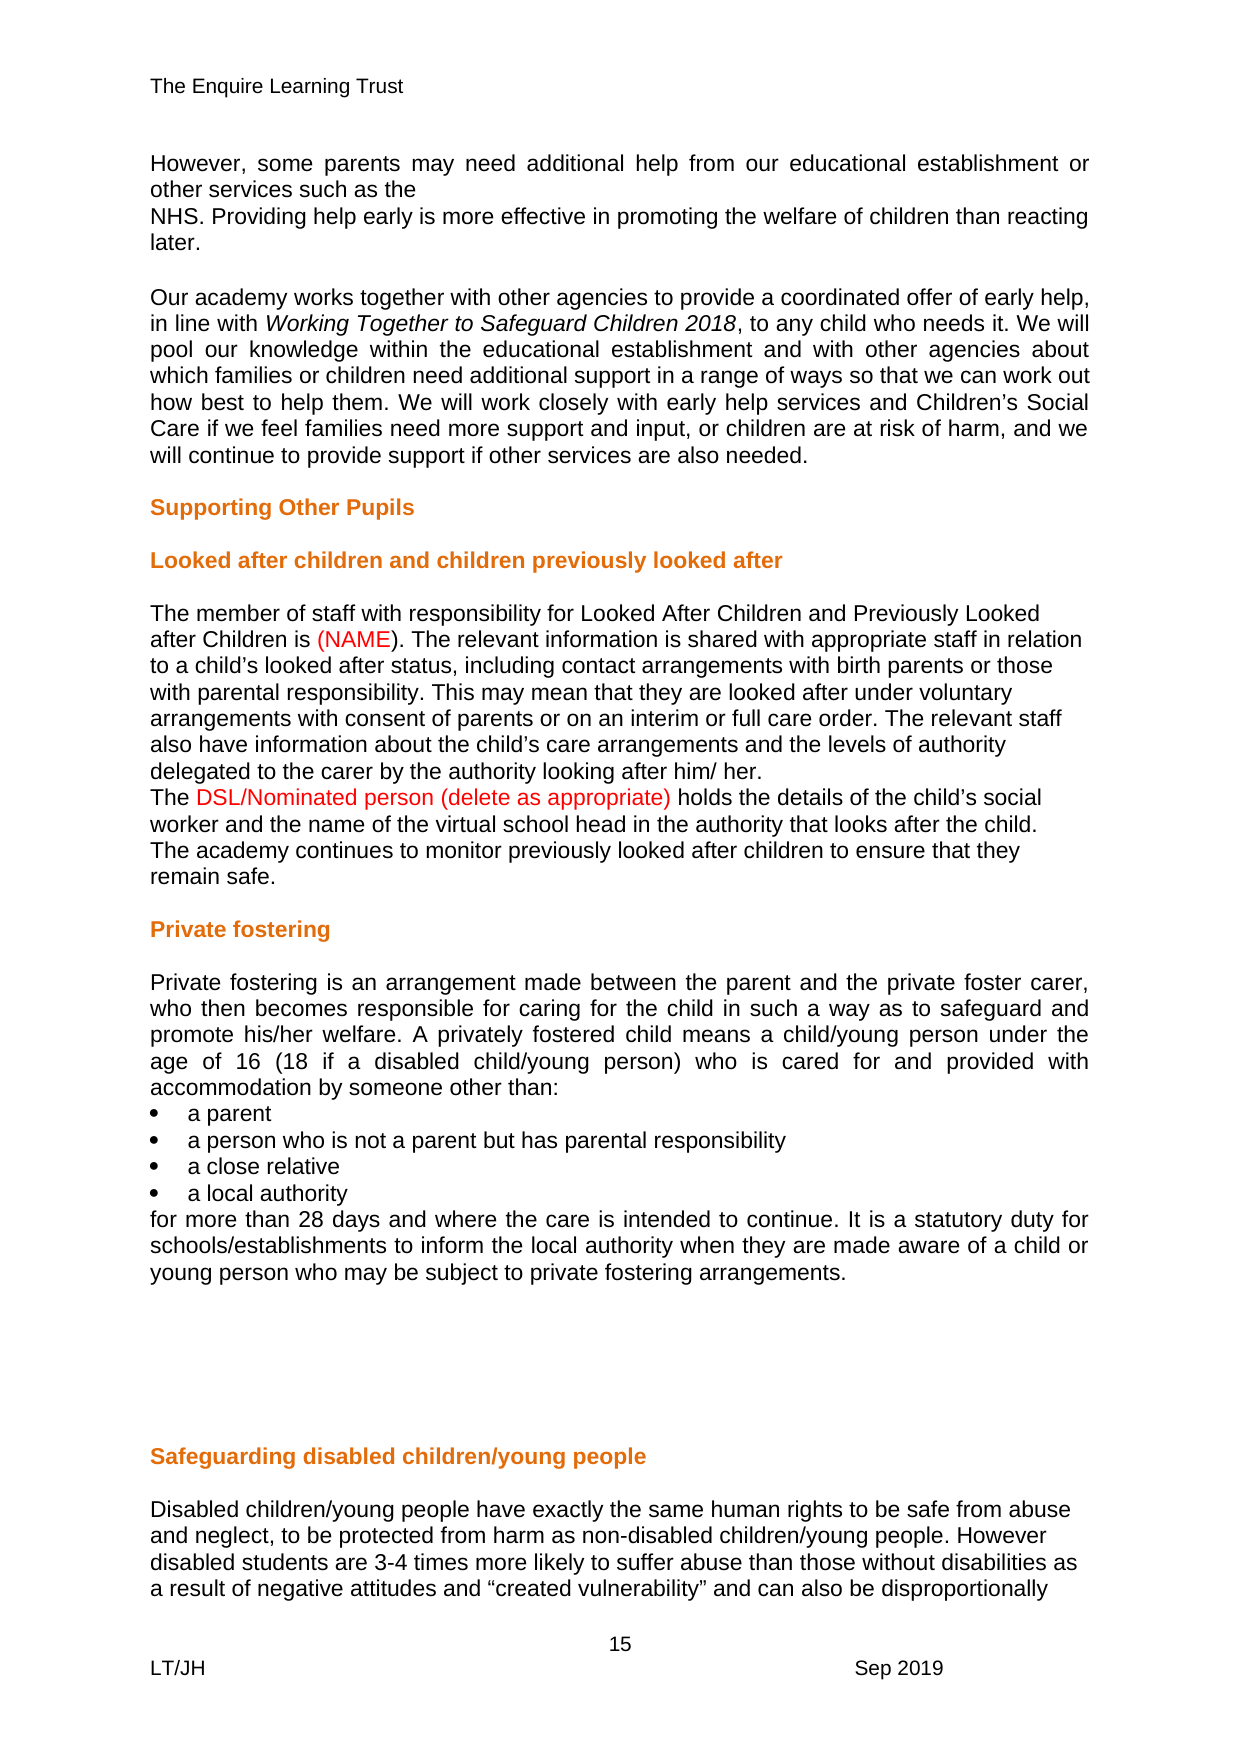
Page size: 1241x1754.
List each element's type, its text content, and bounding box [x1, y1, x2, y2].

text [150, 1496, 1090, 1601]
text NHS. Providing help early is more effective in promoting the welfare of children than reacting later. [150, 203, 1090, 255]
text Our academy works together with other agencies to provide a coordinated offer of early help, in line with Working Together to Safeguard Children 2018, to any child who needs it. We will pool our knowledge within the educational establishment and with other agencies about which families or children need additional support in a range of ways so that we can work out how best to help them. We will work closely with early help services and Children’s Social Care if we feel families need more support and input, or children are at risk of harm, and we will continue to provide support if other services are also needed. [150, 283, 1090, 468]
text Supporting Other Pupils [150, 494, 1090, 521]
text Private fostering is an arrangement made between the parent and the private foster carer, who then becomes responsible for caring for the child in such a way as to safeguard and promote his/her welfare. A privately fostered child means a child/young person under the age of 16 (18 if a disabled child/young person) who is cared for and provided with accommodation by someone other than: [150, 969, 1090, 1100]
text However, some parents may need additional help from our educational establishment or other services such as the [150, 150, 1090, 203]
list a close relative [150, 1153, 1090, 1179]
text The academy continues to monitor previously looked after children to ensure that they remain safe. [150, 837, 1090, 889]
text The DSL/Nominated person (delete as appropriate) holds the details of the child’s social worker and the name of the virtual school head in the authority that looks after the child. [150, 784, 1090, 837]
text The member of staff with responsibility for Looked After Children and Previously Looked after Children is (NAME). The relevant information is shared with appropriate staff in relation to a child’s looked after status, including contact arrangements with birth parents or those with parental responsibility. This may mean that they are looked after under voluntary arrangements with consent of parents or on an interim or full care order. The relevant staff also have information about the child’s care arrangements and the levels of authority delegated to the carer by the authority looking after him/ her. [150, 600, 1090, 784]
text Looked after children and children previously looked after [150, 547, 1090, 573]
list a parent [150, 1100, 1090, 1127]
text for more than 28 days and where the care is intended to continue. It is a statutory duty for schools/establishments to inform the local authority when they are made aware of a child or young person who may be subject to private fostering arrangements. [150, 1206, 1090, 1285]
text Private fostering [150, 916, 1090, 942]
list a local authority [150, 1179, 1090, 1206]
text Safeguarding disabled children/young people [150, 1443, 1090, 1469]
list a person who is not a parent but has parental responsibility [150, 1127, 1090, 1153]
